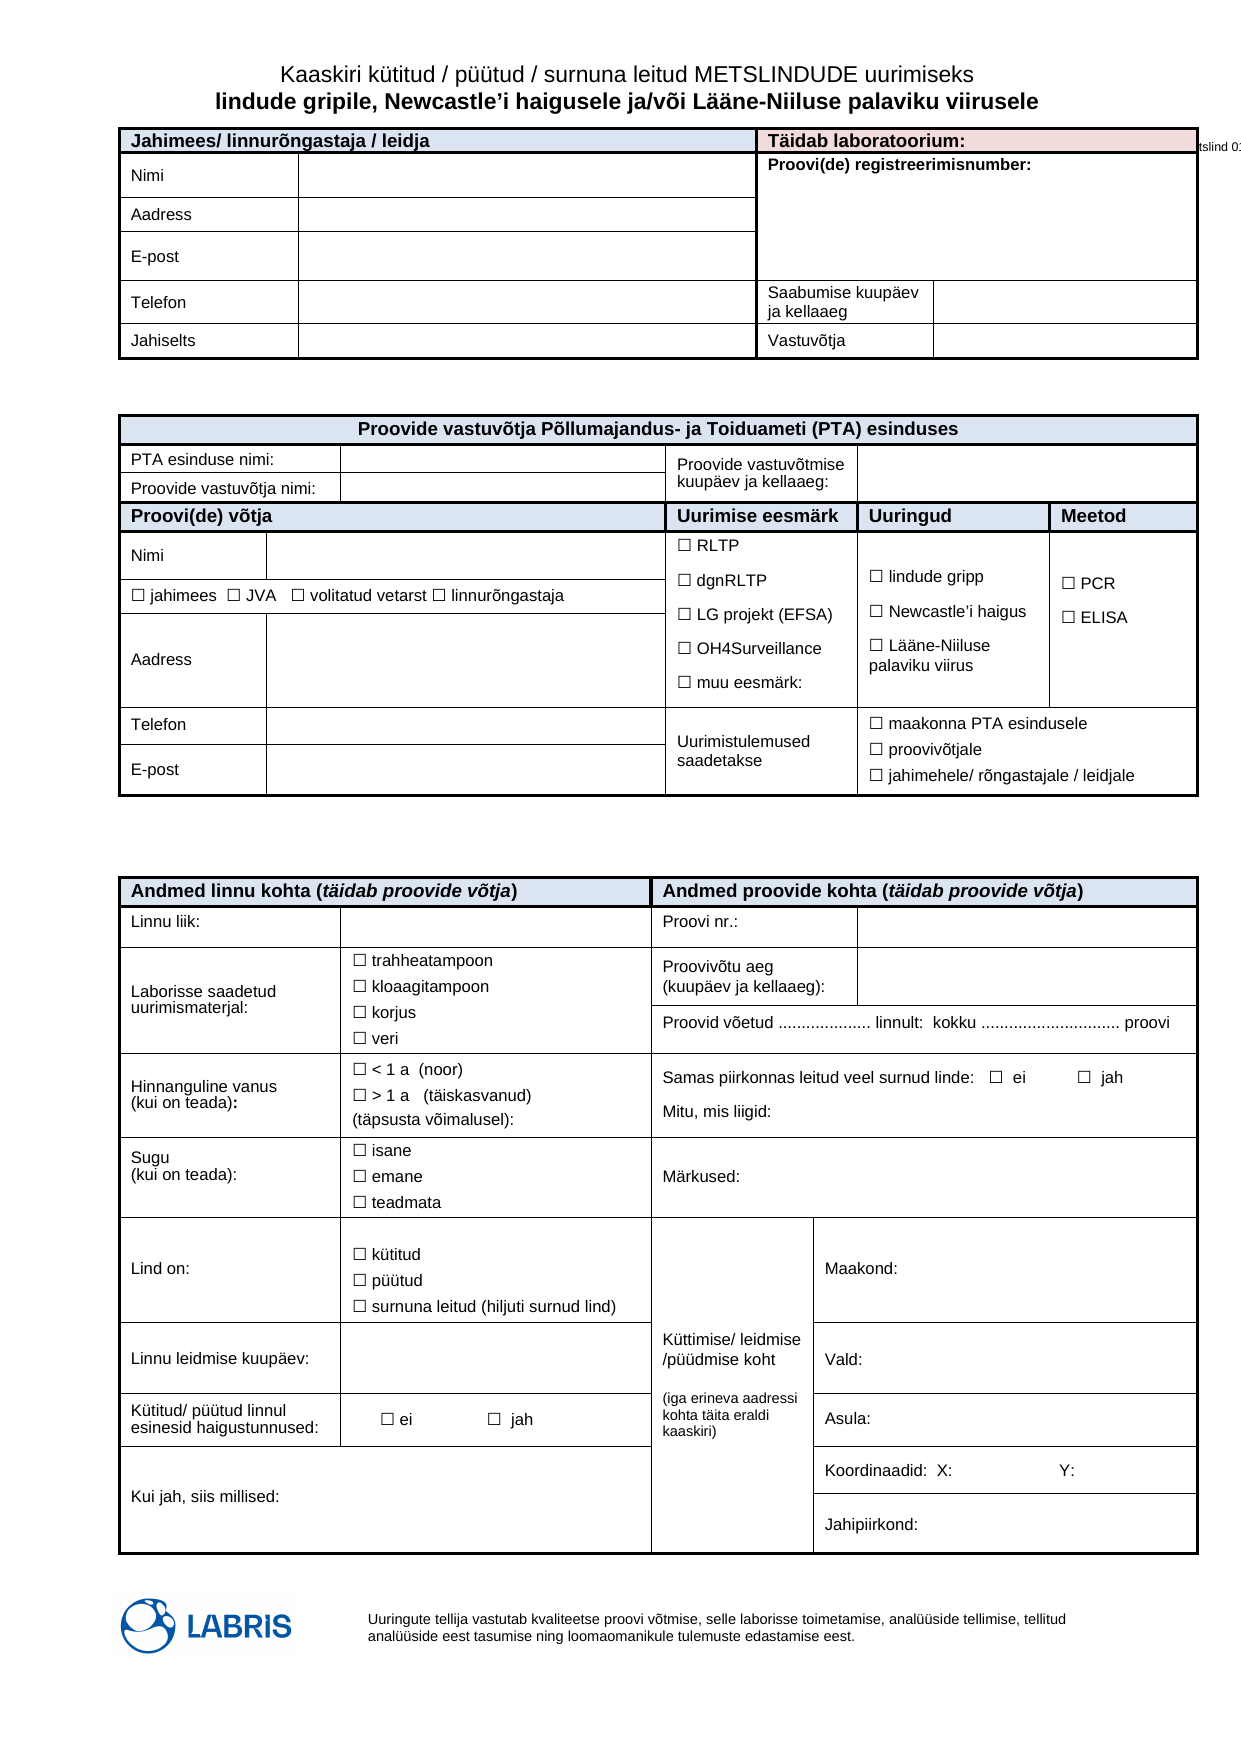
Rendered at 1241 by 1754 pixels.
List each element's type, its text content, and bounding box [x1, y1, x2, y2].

table_cell Asula: [814, 1394, 1196, 1446]
table_cell Samas piirkonnas leitud veel surnud linde: ☐ ei ☐ jah Mitu, mis liigid: [652, 1054, 1196, 1137]
table_cell ☐ RLTP ☐ dgnRLTP ☐ LG projekt (EFSA) ☐ OH4Surveillance ☐ muu eesmärk: [666, 533, 857, 707]
table_cell Nimi [121, 154, 298, 197]
table_header Täidab laboratoorium: [758, 130, 1196, 151]
table_header Andmed proovide kohta (täidab proovide võtja) [653, 879, 1196, 905]
table_cell E-post [121, 745, 266, 794]
table_cell ☐ ei ☐ jah [341, 1394, 651, 1446]
table_cell [341, 446, 665, 472]
table_header Andmed linnu kohta (täidab proovide võtja) [121, 879, 649, 905]
table_cell Sugu (kui on teada): [121, 1138, 340, 1217]
table_cell [341, 473, 665, 501]
table_cell Uurimistulemused saadetakse [666, 708, 857, 794]
table_cell Proovi(de) registreerimisnumber: [758, 154, 1196, 280]
table_cell ☐ < 1 a (noor) ☐ > 1 a (täiskasvanud) (täpsusta võimalusel): [341, 1054, 651, 1137]
table_cell Uurimise eesmärk [667, 504, 856, 530]
table_cell Jahiselts [121, 324, 298, 357]
table_cell Proovide vastuvõtja nimi: [121, 473, 340, 501]
table_cell Nimi [121, 533, 266, 579]
table_cell ☐ trahheatampoon ☐ kloaagitampoon ☐ korjus ☐ veri [341, 948, 651, 1053]
table_cell [858, 446, 1196, 501]
table_cell ☐ lindude gripp ☐ Newcastle’i haigus ☐ Lääne-Niiluse palaviku viirus [858, 533, 1049, 707]
table_cell Märkused: [652, 1138, 1196, 1217]
table_cell Hinnanguline vanus (kui on teada): [121, 1054, 340, 1137]
table_cell [341, 1323, 651, 1393]
table_cell Linnu leidmise kuupäev: [121, 1323, 340, 1393]
picture [114, 1592, 298, 1659]
table_cell Jahipiirkond: [814, 1494, 1196, 1552]
table_cell Proovi nr.: [652, 908, 857, 947]
table_cell [299, 232, 755, 280]
table_cell ☐ maakonna PTA esindusele ☐ proovivõtjale ☐ jahimehele/ rõngastajale / leidjale [858, 708, 1196, 794]
table_cell Lind on: [121, 1218, 340, 1322]
table_cell Laborisse saadetud uurimismaterjal: [121, 948, 340, 1053]
table_cell ☐ isane ☐ emane ☐ teadmata [341, 1138, 651, 1217]
table_cell ☐ jahimees ☐ JVA ☐ volitatud vetarst ☐ linnurõngastaja [121, 580, 665, 613]
table_cell Saabumise kuupäev ja kellaaeg [758, 281, 933, 323]
table_cell ☐ kütitud ☐ püütud ☐ surnuna leitud (hiljuti surnud lind) [341, 1218, 651, 1322]
table_cell [299, 281, 755, 323]
table_cell ☐ PCR ☐ ELISA [1050, 533, 1196, 707]
table_cell Proovi(de) võtja [121, 504, 664, 530]
table_cell Kütitud/ püütud linnul esinesid haigustunnused: [121, 1394, 340, 1446]
table_cell [267, 533, 665, 579]
table_cell Maakond: [814, 1218, 1196, 1322]
table_cell Proovide vastuvõtmise kuupäev ja kellaaeg: [666, 446, 857, 501]
table_cell [299, 154, 755, 197]
table_cell Telefon [121, 281, 298, 323]
table_cell Vastuvõtja [758, 324, 933, 357]
table_cell [299, 198, 755, 231]
table_cell [858, 948, 1196, 1005]
table_cell PTA esinduse nimi: [121, 446, 340, 472]
table_cell Koordinaadid: X: Y: [814, 1447, 1196, 1493]
table_cell E-post [121, 232, 298, 280]
table_cell Proovivõtu aeg (kuupäev ja kellaaeg): [652, 948, 857, 1005]
table_cell [858, 908, 1196, 947]
table_cell [934, 324, 1196, 357]
table_cell [934, 281, 1196, 323]
table_cell Küttimise/ leidmise /püüdmise koht (iga erineva aadressi kohta täita eraldi kaaskiri) [652, 1218, 813, 1552]
table_cell Telefon [121, 708, 266, 743]
table_header Proovide vastuvõtja Põllumajandus- ja Toiduameti (PTA) esinduses [121, 417, 1196, 443]
table_cell Linnu liik: [121, 908, 340, 947]
table_cell [267, 708, 665, 743]
table_cell Uuringud [859, 504, 1048, 530]
table_cell [299, 324, 755, 357]
table_cell [267, 745, 665, 794]
table_cell Kui jah, siis millised: [121, 1447, 651, 1552]
table_cell Proovid võetud .................... linnult: kokku .............................. proovi [652, 1006, 1196, 1053]
table_cell Aadress [121, 614, 266, 707]
table_cell Meetod [1051, 504, 1196, 530]
table_cell [267, 614, 665, 707]
table_cell [341, 908, 651, 947]
table_cell Aadress [121, 198, 298, 231]
table_cell Vald: [814, 1323, 1196, 1393]
table_header Jahimees/ linnurõngastaja / leidja [121, 130, 755, 151]
